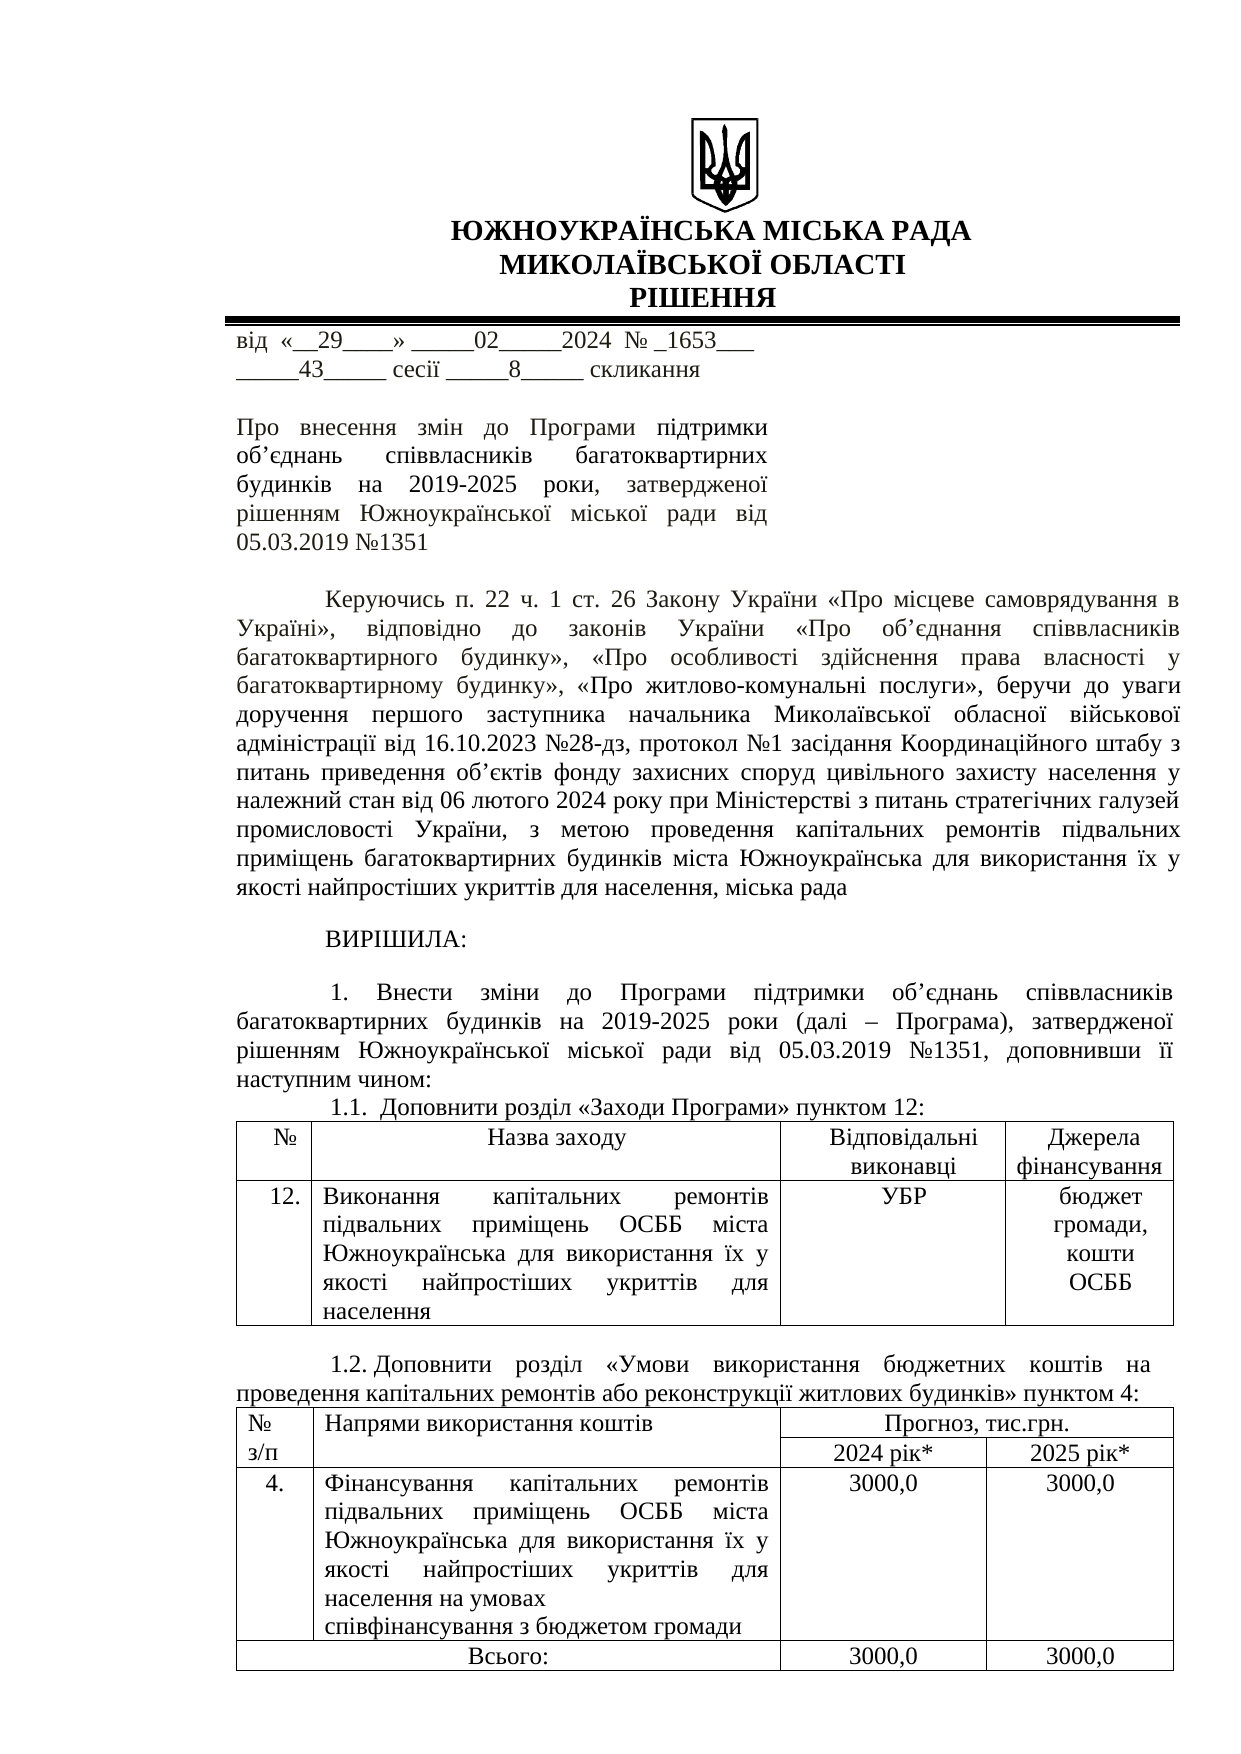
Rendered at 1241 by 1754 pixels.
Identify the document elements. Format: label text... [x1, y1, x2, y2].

table_cell 4. [237, 1468, 313, 1640]
table_cell 2025 рік* [987, 1438, 1173, 1467]
table_header Джерела фінансування [1006, 1122, 1173, 1180]
text ВИРІШИЛА: [236, 924, 1181, 953]
list Доповнити розділ «Заходи Програми» пунктом 12: [330, 1092, 1174, 1121]
table_header Прогноз, тис.грн. [781, 1408, 1173, 1437]
table_header Назва заходу [312, 1122, 780, 1180]
table_cell Фінансування капітальних ремонтів підвальних приміщень ОСББ міста Южноукраїнська для використання їх у якості найпростіших укриттів для населення на умовах співфінансування з бюджетом громади [314, 1468, 780, 1640]
text 1. Внести зміни до Програми підтримки об’єднань співвласників багатоквартирних будинків на 2019-2025 роки (далі – Програма), затвердженої рішенням Южноукраїнської міської ради від 05.03.2019 №1351, доповнивши її наступним чином: [236, 977, 1174, 1092]
text _____43_____ сесії _____8_____ скликання [236, 354, 1152, 383]
table_cell 2024 рік* [781, 1438, 986, 1467]
table_cell Виконання капітальних ремонтів підвальних приміщень ОСББ міста Южноукраїнська для використання їх у якості найпростіших укриттів для населення [312, 1181, 780, 1324]
table_header № з/п [237, 1408, 313, 1467]
table_cell УБР [781, 1181, 1005, 1324]
table_cell 3000,0 [987, 1641, 1173, 1670]
text Керуючись п. 22 ч. 1 ст. 26 Закону України «Про місцеве самоврядування в Україні», відповідно до законів України «Про об’єднання співвласників багатоквартирного будинку», «Про особливості здійснення права власності у багатоквартирному будинку», «Про житлово-комунальні послуги», беручи до уваги доручення першого заступника начальника Миколаївської обласної військової адміністрації від 16.10.2023 №28-дз, протокол №1 засідання Координаційного штабу з питань приведення об’єктів фонду захисних споруд цивільного захисту населення у належний стан від 06 лютого 2024 року при Міністерстві з питань стратегічних галузей промисловості України, з метою проведення капітальних ремонтів підвальних приміщень багатоквартирних будинків міста Южноукраїнська для використання їх у якості найпростіших укриттів для населення, міська рада [236, 584, 1181, 901]
list Доповнити розділ «Умови використання бюджетних коштів на проведення капітальних ремонтів або реконструкції житлових будинків» пунктом 4: [236, 1349, 1152, 1407]
table_header Відповідальні виконавці [781, 1122, 1005, 1180]
table_header Напрями використання коштів [314, 1408, 780, 1467]
table_cell 3000,0 [781, 1641, 986, 1670]
table_header ЮЖНОУКРАЇНСЬКА МІСЬКА РАДА МИКОЛАЇВСЬКОЇ ОБЛАСТІ РІШЕННЯ [225, 213, 1180, 316]
table_cell Всього: [237, 1641, 780, 1670]
table_cell 3000,0 [987, 1468, 1173, 1640]
table_header № [237, 1122, 311, 1180]
table_cell 12. [237, 1181, 311, 1324]
text Про внесення змін до Програми підтримки об’єднань співвласників багатоквартирних будинків на 2019-2025 роки, затвердженої рішенням Южноукраїнської міської ради від 05.03.2019 №1351 [236, 412, 768, 556]
table_cell бюджет громади, кошти ОСББ [1006, 1181, 1173, 1324]
text від «__29____» _____02_____2024 № _1653___ [236, 326, 1152, 354]
table_cell 3000,0 [781, 1468, 986, 1640]
